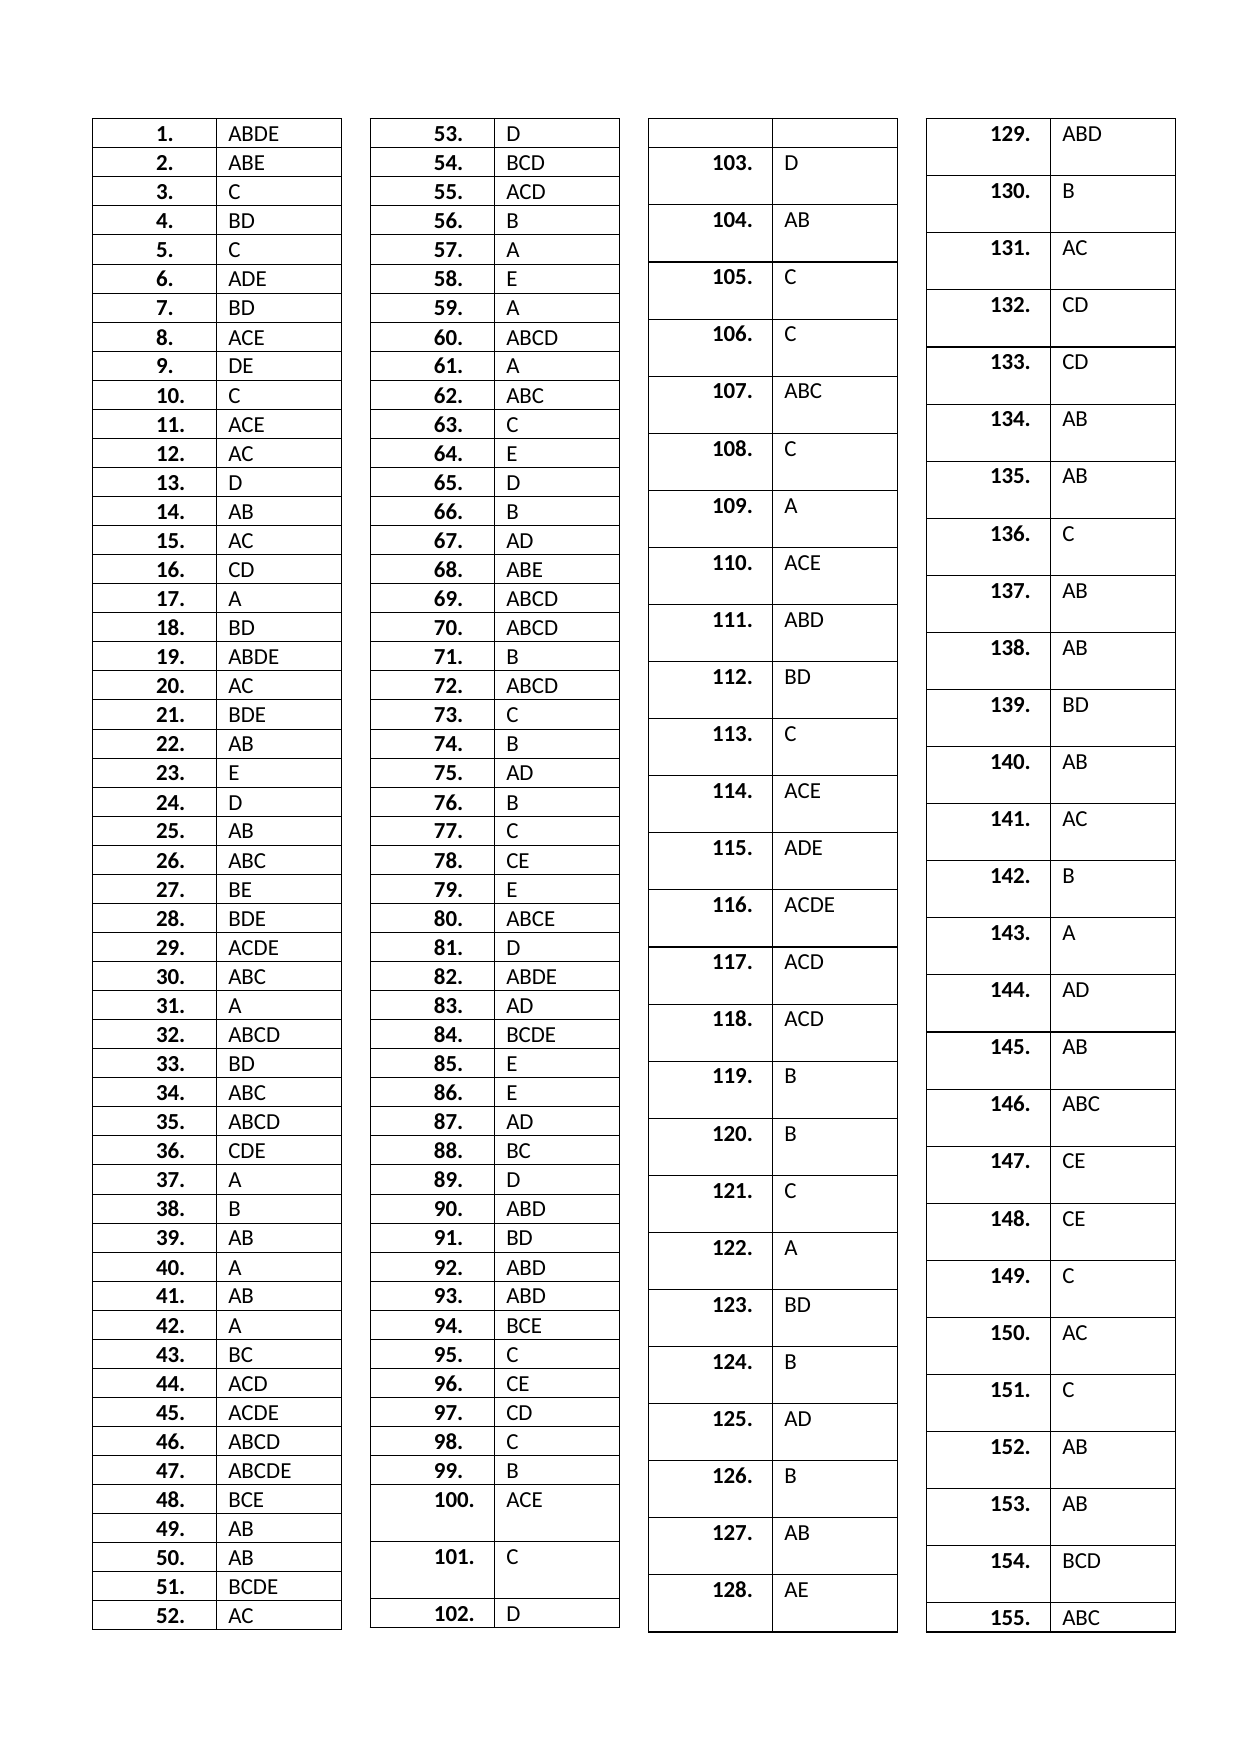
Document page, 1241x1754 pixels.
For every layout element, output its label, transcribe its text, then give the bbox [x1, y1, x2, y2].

table_cell E [495, 265, 619, 292]
table_cell [371, 788, 494, 816]
table_cell [927, 1489, 1050, 1545]
table_cell [93, 555, 216, 583]
table_cell [371, 410, 494, 438]
table_cell A [217, 1311, 341, 1339]
table_header [93, 119, 216, 147]
table_cell E [495, 439, 619, 467]
table_cell [649, 491, 772, 547]
table_cell CD [495, 1398, 619, 1426]
table_cell A [217, 1253, 341, 1281]
table_cell [371, 1599, 494, 1627]
table_cell CE [1051, 1204, 1175, 1260]
table_cell [371, 1049, 494, 1077]
table_cell [649, 548, 772, 604]
table_cell ABDE [217, 642, 341, 670]
table_cell [93, 1165, 216, 1193]
table_cell C [1051, 1261, 1175, 1317]
table_cell AB [773, 1518, 897, 1574]
table_cell [371, 1195, 494, 1222]
table_cell ACDE [773, 890, 897, 946]
table_cell [927, 233, 1050, 289]
table_cell [371, 1340, 494, 1368]
table_cell [649, 1005, 772, 1061]
table_cell CE [1051, 1147, 1175, 1203]
table_cell [927, 1261, 1050, 1317]
table_cell AB [1051, 1432, 1175, 1488]
table_cell [927, 1033, 1050, 1088]
table_cell C [773, 263, 897, 318]
table_cell CE [495, 1369, 619, 1397]
table_cell ADE [217, 265, 341, 292]
table_cell AB [1051, 747, 1175, 803]
table_cell AB [1051, 1489, 1175, 1545]
table_cell [93, 206, 216, 234]
table_cell ACD [773, 948, 897, 1003]
table_cell [649, 1233, 772, 1289]
table_cell ABC [1051, 1090, 1175, 1146]
table_cell [371, 497, 494, 525]
table_cell [93, 1456, 216, 1484]
table_cell BD [217, 613, 341, 641]
table_cell B [773, 1062, 897, 1118]
table_cell AC [217, 439, 341, 467]
table_cell [371, 1282, 494, 1310]
table_cell A [217, 1165, 341, 1193]
table_cell [371, 730, 494, 757]
table_cell AB [217, 1282, 341, 1310]
table_cell AD [495, 1107, 619, 1135]
table_cell C [495, 817, 619, 845]
table_cell E [495, 1049, 619, 1077]
table_cell [93, 526, 216, 554]
table_cell [371, 148, 494, 176]
table_cell ACE [217, 323, 341, 351]
table_cell ABCD [217, 1107, 341, 1135]
table_cell ABD [495, 1253, 619, 1281]
table_cell CDE [217, 1136, 341, 1164]
table_cell [93, 1572, 216, 1600]
table_cell BD [495, 1224, 619, 1252]
table_cell [93, 265, 216, 292]
table_cell [927, 1375, 1050, 1431]
table_cell [649, 662, 772, 718]
table_cell [93, 730, 216, 757]
table_cell [649, 605, 772, 661]
table_cell [371, 352, 494, 380]
table_cell [93, 1543, 216, 1571]
table_cell D [773, 119, 897, 147]
table_cell [927, 1090, 1050, 1146]
table_cell [93, 1195, 216, 1222]
table_cell C [773, 1176, 897, 1232]
table_cell [93, 323, 216, 351]
table_cell D [495, 933, 619, 961]
table_cell D [773, 148, 897, 204]
table_cell A [1051, 918, 1175, 974]
table_cell [371, 1165, 494, 1193]
table_cell [927, 690, 1050, 746]
table_cell AD [495, 759, 619, 787]
table_cell ABCD [495, 671, 619, 699]
table_cell AB [217, 730, 341, 757]
table_cell ABC [495, 381, 619, 409]
table_cell B [495, 788, 619, 816]
table_cell [371, 235, 494, 263]
table_cell ABC [773, 377, 897, 433]
table_cell [93, 148, 216, 176]
table_cell [93, 584, 216, 612]
table_cell ABCD [217, 1427, 341, 1455]
table_cell ACD [217, 1369, 341, 1397]
table_cell [93, 846, 216, 874]
table_cell [927, 1546, 1050, 1602]
table_cell [371, 642, 494, 670]
table_cell ACE [495, 1485, 619, 1541]
table_cell [93, 1398, 216, 1426]
table_cell AB [1051, 576, 1175, 632]
table_cell B [217, 1195, 341, 1222]
table_cell [371, 1136, 494, 1164]
table_cell AB [217, 1514, 341, 1542]
table_cell [649, 1290, 772, 1346]
table_cell [371, 1253, 494, 1281]
table_cell ACDE [217, 1398, 341, 1426]
table_cell [649, 948, 772, 1003]
table_cell [927, 633, 1050, 689]
table_cell E [495, 875, 619, 903]
table_cell [927, 290, 1050, 346]
table_cell E [495, 1078, 619, 1106]
table_cell ABD [773, 605, 897, 661]
table_cell CE [495, 846, 619, 874]
table_cell [93, 410, 216, 438]
table_cell [649, 1461, 772, 1517]
table_cell AD [1051, 975, 1175, 1031]
table_cell C [1051, 1375, 1175, 1431]
table_cell [371, 962, 494, 990]
table_cell ABCD [495, 323, 619, 351]
table_cell [649, 205, 772, 261]
table_cell ABD [1051, 119, 1175, 175]
table_cell B [773, 1461, 897, 1517]
table_cell C [495, 700, 619, 728]
table_cell [371, 1224, 494, 1252]
table_cell [927, 462, 1050, 518]
table_cell ABC [1051, 1603, 1175, 1631]
table_cell AC [217, 1601, 341, 1629]
table_cell [927, 405, 1050, 461]
table_cell B [773, 1119, 897, 1175]
table_cell [93, 352, 216, 380]
table_cell [649, 320, 772, 376]
table_cell [93, 177, 216, 205]
table_cell A [773, 1233, 897, 1289]
table_cell [649, 890, 772, 946]
table_cell [371, 613, 494, 641]
table_cell [93, 613, 216, 641]
table_cell BDE [217, 904, 341, 932]
table_cell AB [217, 1543, 341, 1571]
table_cell BE [217, 875, 341, 903]
table_cell [371, 933, 494, 961]
table_cell [93, 468, 216, 496]
table_cell ADE [773, 833, 897, 889]
table_cell [371, 206, 494, 234]
table_cell CD [1051, 348, 1175, 403]
table_cell [649, 776, 772, 832]
table_cell [93, 671, 216, 699]
table_cell [93, 642, 216, 670]
table_cell [927, 975, 1050, 1031]
table_cell [371, 1078, 494, 1106]
table_cell BCDE [217, 1572, 341, 1600]
table_cell A [495, 294, 619, 322]
table_cell [649, 1119, 772, 1175]
table_cell [649, 1347, 772, 1403]
table_cell [371, 1427, 494, 1455]
table_cell [93, 497, 216, 525]
table_cell [371, 555, 494, 583]
table_cell [371, 294, 494, 322]
table_cell [93, 1311, 216, 1339]
table_cell ACE [773, 776, 897, 832]
table_cell [927, 918, 1050, 974]
table_cell AD [495, 991, 619, 1019]
table_cell ABCD [217, 1020, 341, 1048]
table_cell [371, 1398, 494, 1426]
table_cell [649, 377, 772, 433]
table_cell [649, 719, 772, 775]
table_cell [93, 1601, 216, 1629]
table_cell C [217, 177, 341, 205]
table_cell [371, 177, 494, 205]
table_cell AD [773, 1404, 897, 1460]
table_cell E [217, 759, 341, 787]
table_cell C [773, 434, 897, 490]
table_cell BD [773, 662, 897, 718]
table_cell ABCE [495, 904, 619, 932]
table_cell ABCD [495, 584, 619, 612]
table_cell A [217, 991, 341, 1019]
table_cell [927, 348, 1050, 403]
table_cell [371, 875, 494, 903]
table_cell [927, 1147, 1050, 1203]
table_cell [649, 1176, 772, 1232]
table_cell [93, 817, 216, 845]
table_cell [649, 434, 772, 490]
table_cell [371, 1485, 494, 1541]
table_cell [371, 991, 494, 1019]
table_cell D [217, 788, 341, 816]
table_cell B [495, 642, 619, 670]
table_cell C [495, 1427, 619, 1455]
table_cell [371, 1311, 494, 1339]
table_cell [649, 148, 772, 204]
table_cell [927, 1432, 1050, 1488]
table_cell [93, 1340, 216, 1368]
table_cell BD [217, 206, 341, 234]
table_cell A [773, 491, 897, 547]
table_cell [927, 747, 1050, 803]
table_cell [93, 1020, 216, 1048]
table_cell [371, 323, 494, 351]
table_cell BCD [495, 148, 619, 176]
table_cell ABCD [495, 613, 619, 641]
table_cell C [495, 1542, 619, 1598]
table_cell ABC [217, 962, 341, 990]
table_cell [371, 439, 494, 467]
table_cell ACE [217, 410, 341, 438]
table_cell AB [1051, 405, 1175, 461]
table_cell ABC [217, 1078, 341, 1106]
table_cell B [495, 730, 619, 757]
table_cell C [1051, 519, 1175, 575]
table_cell [371, 119, 494, 147]
table_cell B [495, 206, 619, 234]
table_cell BD [217, 294, 341, 322]
table_cell BD [217, 1049, 341, 1077]
table_cell [927, 1318, 1050, 1374]
table_cell [371, 265, 494, 292]
table_cell ABDE [495, 962, 619, 990]
table_cell [93, 933, 216, 961]
table_cell [93, 875, 216, 903]
table_cell BC [495, 1136, 619, 1164]
table_cell [649, 1062, 772, 1118]
table_cell ACD [495, 177, 619, 205]
table_cell BDE [217, 700, 341, 728]
table_cell AB [217, 1224, 341, 1252]
table_cell [93, 1224, 216, 1252]
table_cell C [773, 719, 897, 775]
table_cell DE [217, 352, 341, 380]
table_cell C [495, 410, 619, 438]
table_cell [927, 861, 1050, 917]
table_cell [927, 519, 1050, 575]
table_cell C [217, 235, 341, 263]
table_cell AC [217, 526, 341, 554]
table_cell BD [1051, 690, 1175, 746]
table_cell CD [217, 555, 341, 583]
table_cell AB [1051, 1033, 1175, 1088]
table_cell [93, 700, 216, 728]
table_cell [649, 1518, 772, 1574]
table_cell D [495, 1165, 619, 1193]
table_cell [371, 1369, 494, 1397]
table_cell [93, 1485, 216, 1513]
table_cell [371, 700, 494, 728]
table_cell [93, 1282, 216, 1310]
table_cell [93, 1107, 216, 1135]
table_cell [649, 833, 772, 889]
table_cell [371, 817, 494, 845]
table_cell [927, 119, 1050, 175]
table_cell BCD [1051, 1546, 1175, 1602]
table_cell CD [1051, 290, 1175, 346]
table_cell AB [773, 205, 897, 261]
table_cell [649, 119, 772, 147]
table_cell [93, 439, 216, 467]
table_cell [371, 468, 494, 496]
table_cell [371, 584, 494, 612]
table_cell AE [773, 1575, 897, 1631]
table_cell ABE [495, 555, 619, 583]
table_cell [371, 381, 494, 409]
table_cell [93, 991, 216, 1019]
table_cell ACE [773, 548, 897, 604]
table_cell [93, 1078, 216, 1106]
table_cell B [495, 497, 619, 525]
table_cell AB [217, 497, 341, 525]
table_cell [93, 1369, 216, 1397]
table_cell AB [1051, 462, 1175, 518]
table_cell [927, 176, 1050, 232]
table_cell [927, 1204, 1050, 1260]
table_cell [93, 1427, 216, 1455]
table_cell BD [773, 1290, 897, 1346]
table_cell ACDE [217, 933, 341, 961]
table_cell [371, 1456, 494, 1484]
table_cell [371, 1020, 494, 1048]
table_cell [649, 1404, 772, 1460]
table_cell AC [1051, 233, 1175, 289]
table_cell [93, 788, 216, 816]
table_cell D [495, 119, 619, 147]
table_cell [927, 1603, 1050, 1631]
table_cell B [773, 1347, 897, 1403]
table_cell [371, 671, 494, 699]
table_cell [93, 1514, 216, 1542]
table_cell [927, 576, 1050, 632]
table_cell D [495, 468, 619, 496]
table_cell ABC [217, 846, 341, 874]
table_cell [93, 294, 216, 322]
table_cell AC [1051, 804, 1175, 860]
table_cell ABD [495, 1282, 619, 1310]
table_cell [371, 1542, 494, 1598]
table_cell [371, 526, 494, 554]
table_cell A [217, 584, 341, 612]
table_cell [93, 962, 216, 990]
table_cell [93, 381, 216, 409]
table_cell [93, 904, 216, 932]
table_cell C [495, 1340, 619, 1368]
table_cell AB [1051, 633, 1175, 689]
table_cell [927, 804, 1050, 860]
table_cell AC [1051, 1318, 1175, 1374]
table_cell A [495, 352, 619, 380]
table_cell AD [495, 526, 619, 554]
table_cell D [217, 468, 341, 496]
table_cell [93, 1136, 216, 1164]
table_cell [649, 263, 772, 318]
table_cell AC [217, 671, 341, 699]
table_cell B [495, 1456, 619, 1484]
table_cell C [773, 320, 897, 376]
table_cell C [217, 381, 341, 409]
table_cell ABCDE [217, 1456, 341, 1484]
table_cell BCE [217, 1485, 341, 1513]
table_cell [93, 759, 216, 787]
table_cell A [495, 235, 619, 263]
table_cell [93, 1049, 216, 1077]
table_cell [371, 846, 494, 874]
table_cell BCE [495, 1311, 619, 1339]
table_cell [93, 235, 216, 263]
table_cell AB [217, 817, 341, 845]
table_cell [649, 1575, 772, 1631]
table_cell B [1051, 861, 1175, 917]
table_cell [371, 904, 494, 932]
table_cell [371, 1107, 494, 1135]
table_header ABDE [217, 119, 341, 147]
table_cell ABE [217, 148, 341, 176]
table_cell [93, 1253, 216, 1281]
table_cell D [495, 1599, 619, 1627]
table_cell BCDE [495, 1020, 619, 1048]
table_cell B [1051, 176, 1175, 232]
table_cell ACD [773, 1005, 897, 1061]
table_cell ABD [495, 1195, 619, 1222]
table_cell BC [217, 1340, 341, 1368]
table_cell [371, 759, 494, 787]
